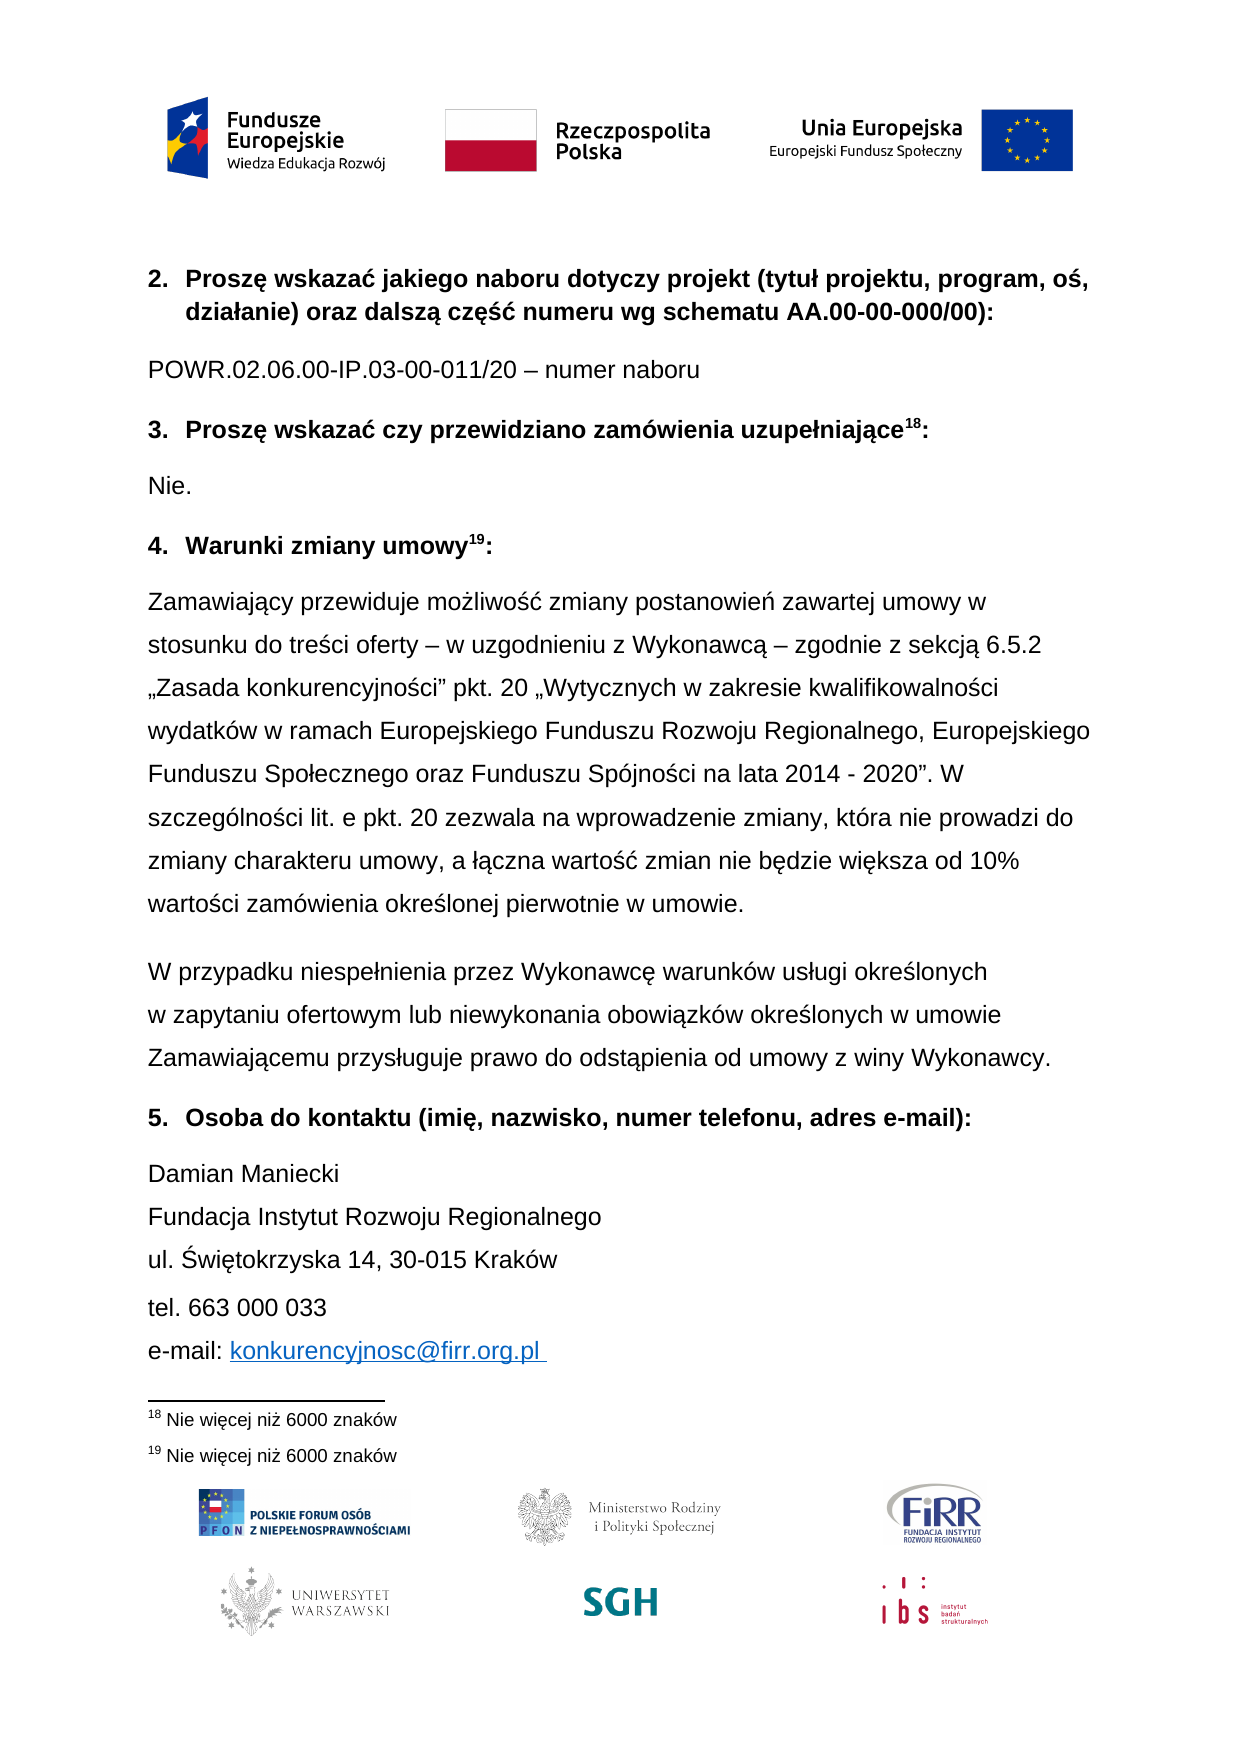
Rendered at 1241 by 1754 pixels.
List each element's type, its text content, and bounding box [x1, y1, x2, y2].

picture [198, 1489, 412, 1536]
picture [882, 1480, 988, 1545]
text W przypadku niespełnienia przez Wykonawcę warunków usługi określonych w zapytaniu ofertowym lub niewykonania obowiązków określonych w umowie Zamawiającemu przysługuje prawo do odstąpienia od umowy z winy Wykonawcy. [148, 957, 1093, 1072]
list Proszę wskazać czy przewidziano zamówienia uzupełniające: [148, 415, 1093, 444]
text Damian Maniecki [148, 1159, 1093, 1188]
text POWR.02.06.00-IP.03-00-011/20 – numer naboru [148, 355, 1093, 384]
list Osoba do kontaktu (imię, nazwisko, numer telefonu, adres e-mail): [148, 1103, 1093, 1132]
picture [147, 76, 1093, 199]
picture [220, 1566, 390, 1636]
text Zamawiający przewiduje możliwość zmiany postanowień zawartej umowy w stosunku do treści oferty – w uzgodnieniu z Wykonawcą – zgodnie z sekcją 6.5.2 „Zasada konkurencyjności” pkt. 20 „Wytycznych w zakresie kwalifikowalności wydatków w ramach Europejskiego Funduszu Rozwoju Regionalnego, Europejskiego Funduszu Społecznego oraz Funduszu Spójności na lata 2014 - 2020”. W szczególności lit. e pkt. 20 zezwala na wprowadzenie zmiany, która nie prowadzi do zmiany charakteru umowy, a łączna wartość zmian nie będzie większa od 10% wartości zamówienia określonej pierwotnie w umowie. [148, 587, 1093, 918]
text ul. Świętokrzyska 14, 30-015 Kraków [148, 1245, 1093, 1274]
text e-mail: konkurencyjnosc@firr.org.pl [148, 1336, 1093, 1365]
text Nie. [148, 471, 1093, 500]
picture [513, 1467, 727, 1644]
picture [865, 1561, 1005, 1642]
text Fundacja Instytut Rozwoju Regionalnego [148, 1202, 1093, 1231]
list Proszę wskazać jakiego naboru dotyczy projekt (tytuł projektu, program, oś, działanie) oraz dalszą część numeru wg schematu AA.00-00-000/00): [148, 264, 1093, 326]
text tel. 663 000 033 [148, 1293, 1093, 1322]
list Warunki zmiany umowy: [148, 531, 1093, 560]
